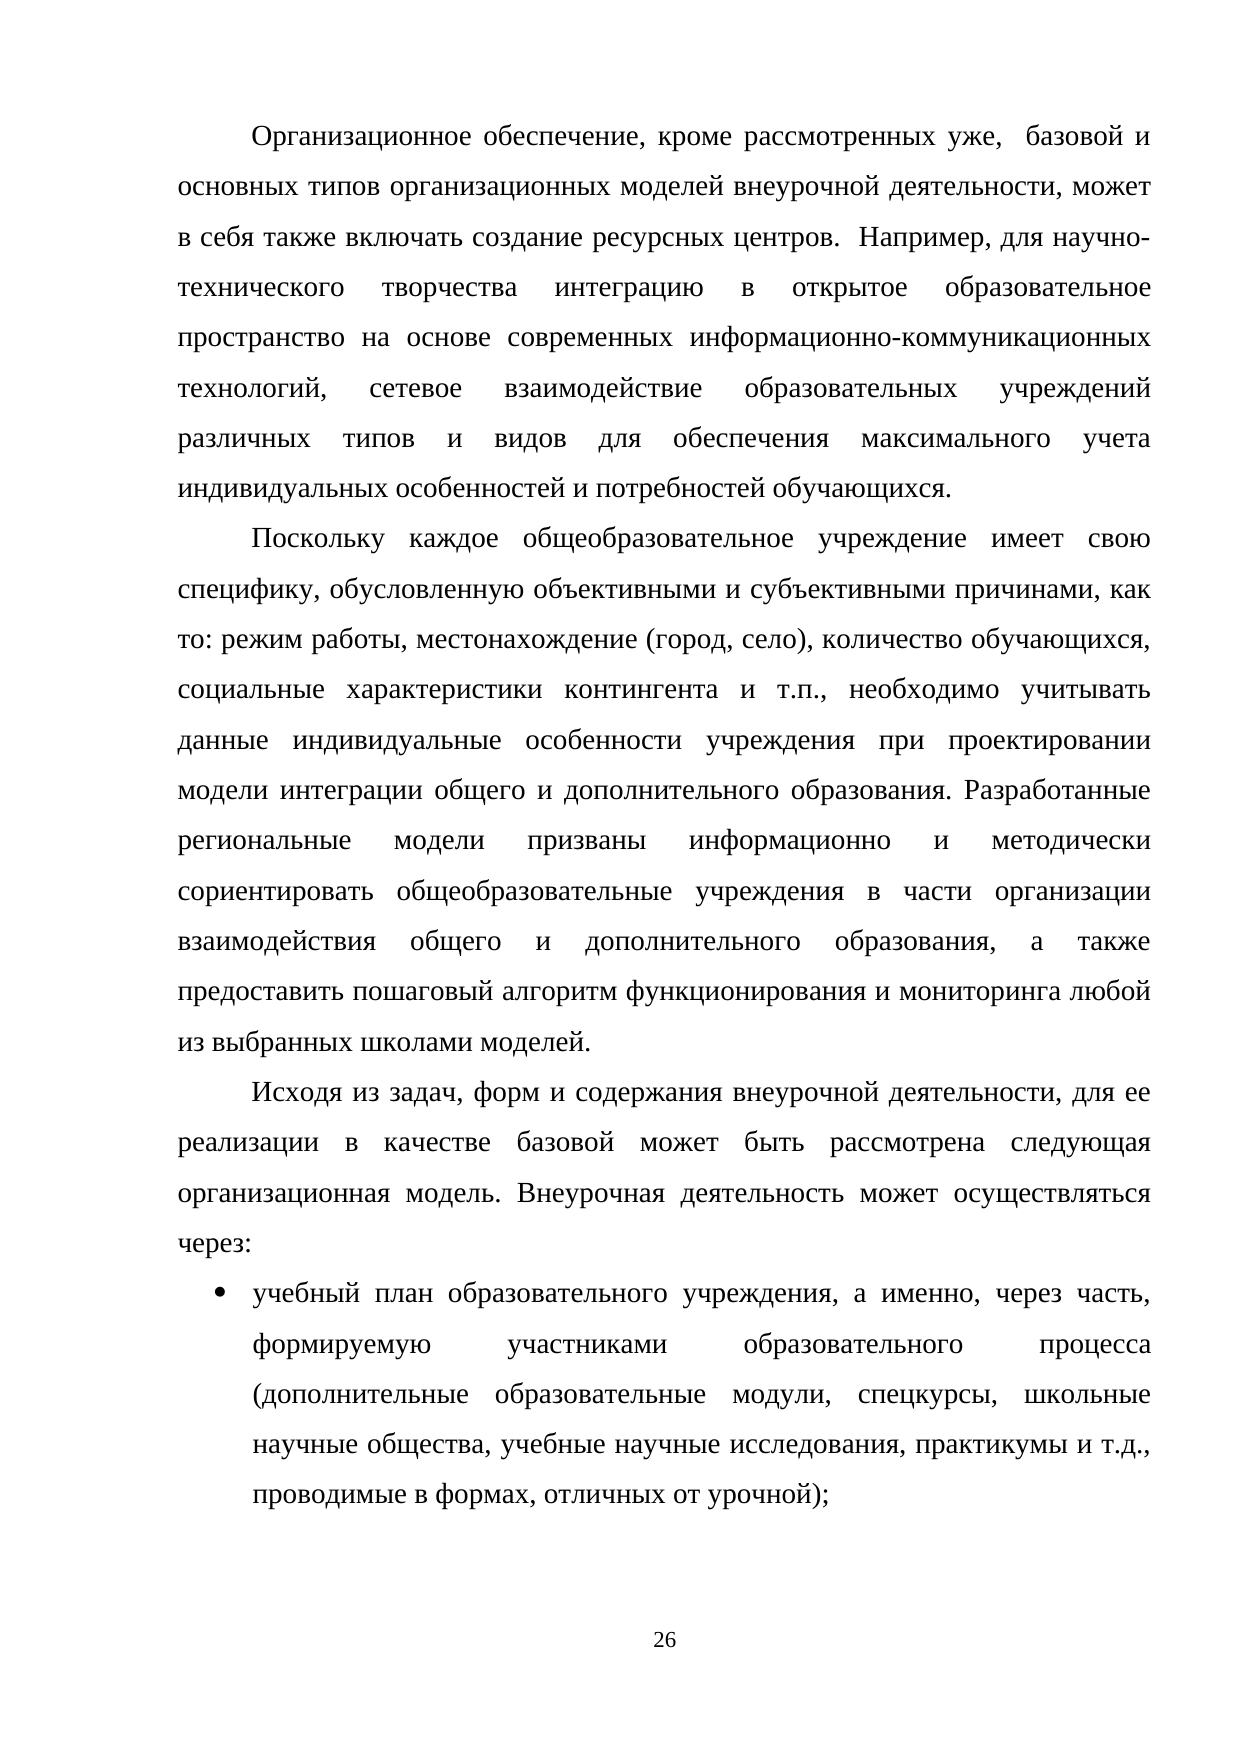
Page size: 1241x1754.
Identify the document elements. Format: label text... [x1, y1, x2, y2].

list учебный план образовательного учреждения, а именно, через часть, формируемую участниками образовательного процесса (дополнительные образовательные модули, спецкурсы, школьные научные общества, учебные научные исследования, практикумы и т.д., проводимые в формах, отличных от урочной); [215, 1275, 1152, 1510]
text Организационное обеспечение, кроме рассмотренных уже, базовой и основных типов организационных моделей внеурочной деятельности, может в себя также включать создание ресурсных центров. Например, для научно-технического творчества интеграцию в открытое образовательное пространство на основе современных информационно-коммуникационных технологий, сетевое взаимодействие образовательных учреждений различных типов и видов для обеспечения максимального учета индивидуальных особенностей и потребностей обучающихся. [177, 118, 1152, 504]
text Поскольку каждое общеобразовательное учреждение имеет свою специфику, обусловленную объективными и субъективными причинами, как то: режим работы, местонахождение (город, село), количество обучающихся, социальные характеристики контингента и т.п., необходимо учитывать данные индивидуальные особенности учреждения при проектировании модели интеграции общего и дополнительного образования. Разработанные региональные модели призваны информационно и методически сориентировать общеобразовательные учреждения в части организации взаимодействия общего и дополнительного образования, а также предоставить пошаговый алгоритм функционирования и мониторинга любой из выбранных школами моделей. [177, 521, 1152, 1057]
text Исходя из задач, форм и содержания внеурочной деятельности, для ее реализации в качестве базовой может быть рассмотрена следующая организационная модель. Внеурочная деятельность может осуществляться через: [177, 1074, 1152, 1258]
